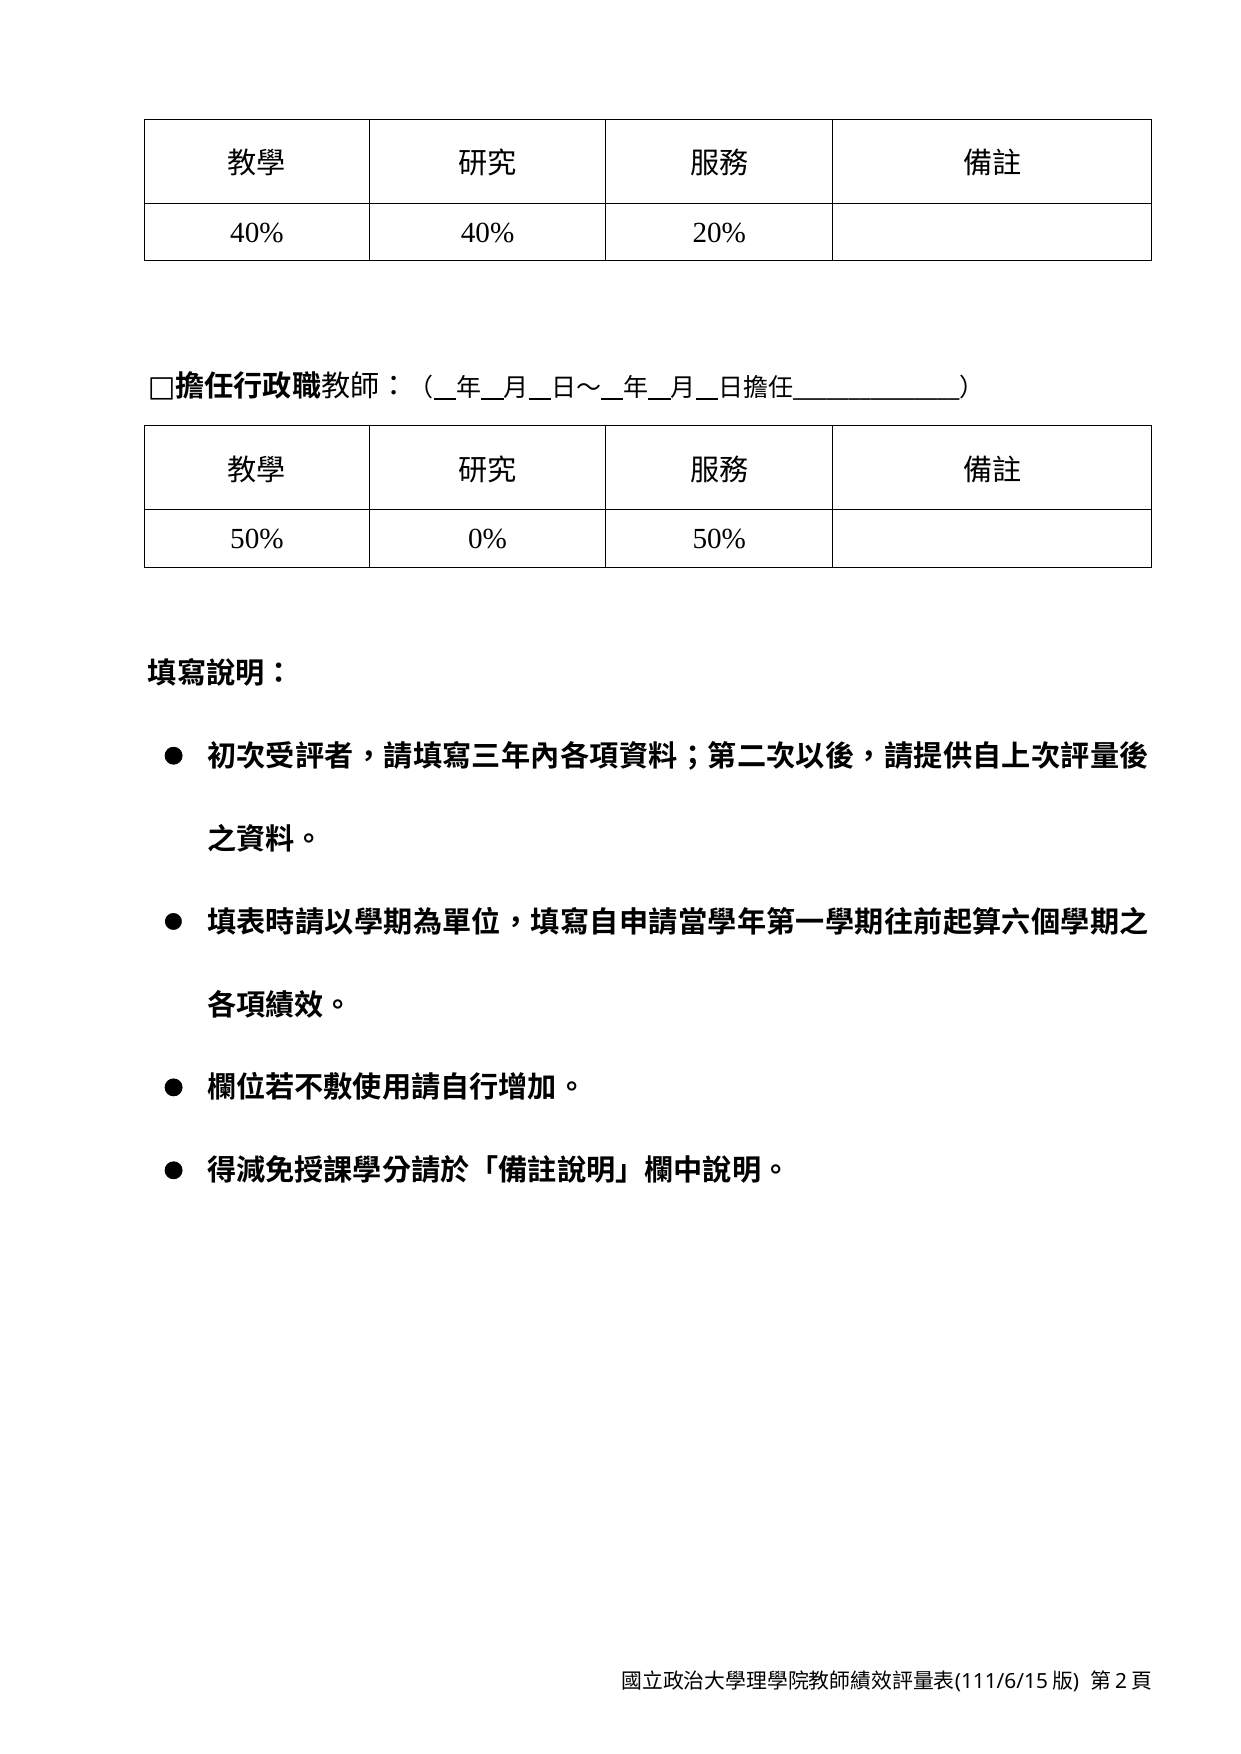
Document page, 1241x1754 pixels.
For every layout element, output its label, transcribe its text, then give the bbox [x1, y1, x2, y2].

table_cell [833, 510, 1151, 567]
table_cell 40% [370, 204, 605, 260]
table_header 備註 [833, 120, 1151, 202]
list 填表時請以學期為單位，填寫自申請當學年第一學期往前起算六個學期之各項績效。 [162, 878, 1152, 1044]
table_header 教學 [145, 120, 369, 202]
table_cell 0% [370, 510, 605, 567]
list 欄位若不敷使用請自行增加。 [162, 1044, 1152, 1127]
table_header 研究 [370, 120, 605, 202]
list 初次受評者，請填寫三年內各項資料；第二次以後，請提供自上次評量後之資料。 [162, 712, 1152, 878]
table_header 備註 [833, 426, 1151, 509]
table_cell 50% [145, 510, 369, 567]
table_header 服務 [606, 426, 832, 509]
table_cell 20% [606, 204, 832, 260]
table_cell 50% [606, 510, 832, 567]
list 得減免授課學分請於「備註說明」欄中說明。 [162, 1127, 1152, 1209]
table_cell 40% [145, 204, 369, 260]
text □擔任行政職教師：（ 年 月 日～ 年 月 日擔任_______________） [148, 342, 1181, 425]
table_header 研究 [370, 426, 605, 509]
table_cell [833, 204, 1151, 260]
table_header 教學 [145, 426, 369, 509]
table_header 服務 [606, 120, 832, 202]
text 填寫說明： [148, 629, 1152, 712]
